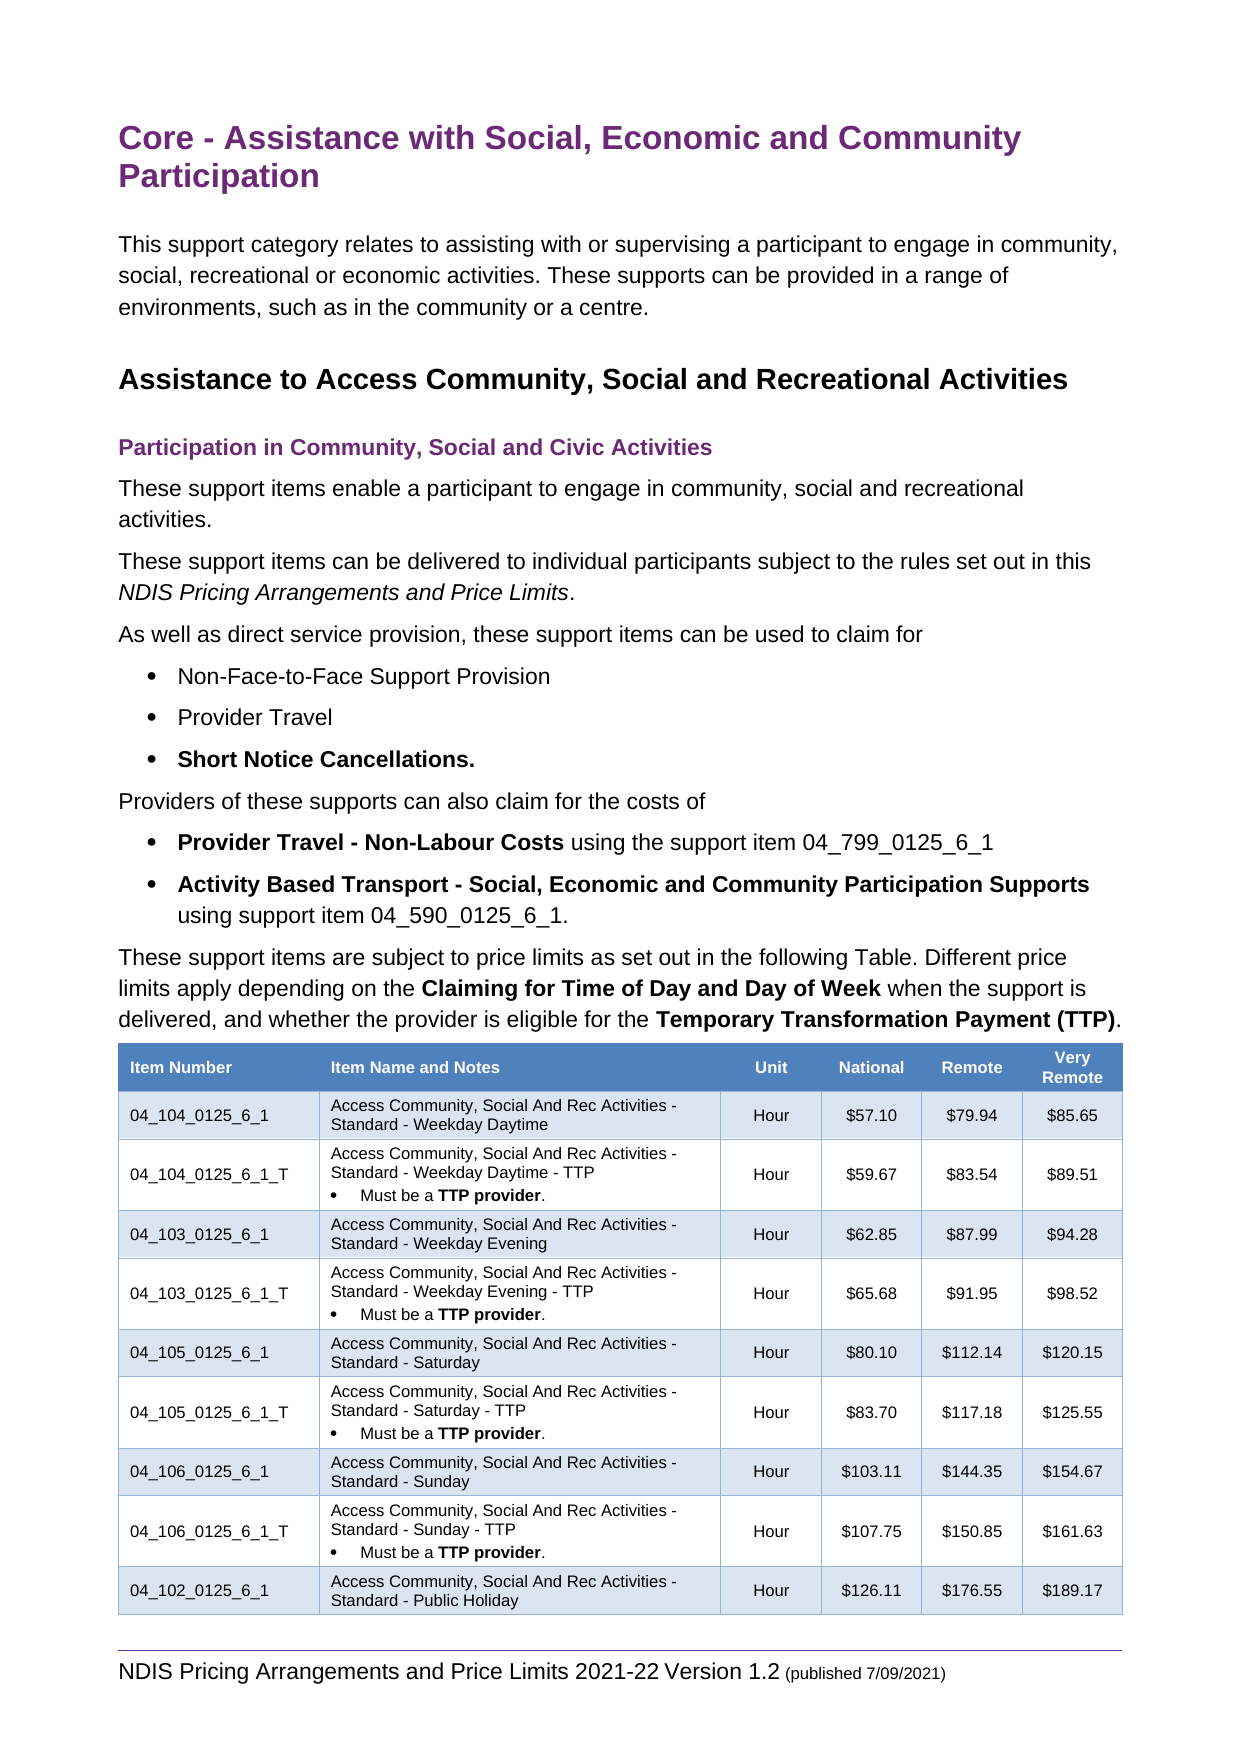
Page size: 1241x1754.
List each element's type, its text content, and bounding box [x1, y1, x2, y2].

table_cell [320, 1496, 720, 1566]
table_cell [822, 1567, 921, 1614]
text Activity Based Transport - Social, Economic and Community Participation Supports using support item 04_590_0125_6_1. [148, 866, 1122, 928]
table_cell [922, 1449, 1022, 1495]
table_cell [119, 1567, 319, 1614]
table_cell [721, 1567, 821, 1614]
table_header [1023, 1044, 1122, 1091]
text As well as direct service provision, these support items can be used to claim for [118, 616, 1122, 647]
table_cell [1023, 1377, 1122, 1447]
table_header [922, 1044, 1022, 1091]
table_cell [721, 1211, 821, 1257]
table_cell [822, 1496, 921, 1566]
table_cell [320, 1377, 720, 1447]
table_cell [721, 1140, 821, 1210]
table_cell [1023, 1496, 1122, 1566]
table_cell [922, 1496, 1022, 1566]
text Non-Face-to-Face Support Provision [148, 658, 1122, 689]
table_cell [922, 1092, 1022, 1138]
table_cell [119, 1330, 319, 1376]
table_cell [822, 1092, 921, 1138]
text This support category relates to assisting with or supervising a participant to engage in community, social, recreational or economic activities. These supports can be provided in a range of environments, such as in the community or a centre. [118, 226, 1122, 320]
text These support items enable a participant to engage in community, social and recreational activities. [118, 470, 1122, 533]
text These support items are subject to price limits as set out in the following Table. Different price limits apply depending on the Claiming for Time of Day and Day of Week when the support is delivered, and whether the provider is eligible for the Temporary Transformation Payment (TTP). [118, 939, 1122, 1033]
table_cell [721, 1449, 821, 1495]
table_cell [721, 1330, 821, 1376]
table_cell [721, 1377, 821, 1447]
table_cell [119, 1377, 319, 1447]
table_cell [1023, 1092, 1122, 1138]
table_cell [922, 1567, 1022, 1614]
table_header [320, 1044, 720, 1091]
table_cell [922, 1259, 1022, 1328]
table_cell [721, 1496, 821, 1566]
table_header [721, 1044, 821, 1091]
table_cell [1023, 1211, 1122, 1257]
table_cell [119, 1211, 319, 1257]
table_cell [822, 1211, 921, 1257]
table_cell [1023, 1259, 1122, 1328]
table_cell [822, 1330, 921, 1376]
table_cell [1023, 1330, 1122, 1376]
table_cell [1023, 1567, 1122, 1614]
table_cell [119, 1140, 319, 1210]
subtitle Core - Assistance with Social, Economic and Community Participation [118, 118, 1122, 195]
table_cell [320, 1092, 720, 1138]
text Provider Travel [148, 699, 1122, 731]
text Short Notice Cancellations. [148, 741, 1122, 772]
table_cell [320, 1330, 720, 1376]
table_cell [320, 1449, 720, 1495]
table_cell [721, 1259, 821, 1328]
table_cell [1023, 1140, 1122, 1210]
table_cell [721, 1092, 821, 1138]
text Providers of these supports can also claim for the costs of [118, 783, 1122, 814]
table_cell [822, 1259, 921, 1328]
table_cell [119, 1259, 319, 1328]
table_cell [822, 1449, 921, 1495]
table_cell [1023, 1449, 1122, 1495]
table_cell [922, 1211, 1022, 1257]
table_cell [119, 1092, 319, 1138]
subtitle Assistance to Access Community, Social and Recreational Activities [118, 362, 1122, 395]
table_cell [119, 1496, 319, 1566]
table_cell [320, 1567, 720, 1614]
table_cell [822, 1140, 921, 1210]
text These support items can be delivered to individual participants subject to the rules set out in this NDIS Pricing Arrangements and Price Limits. [118, 543, 1122, 606]
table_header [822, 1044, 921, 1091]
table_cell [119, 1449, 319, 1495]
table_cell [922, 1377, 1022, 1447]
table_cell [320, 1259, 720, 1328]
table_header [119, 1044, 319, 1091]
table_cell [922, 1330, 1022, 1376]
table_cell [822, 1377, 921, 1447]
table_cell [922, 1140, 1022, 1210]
text Provider Travel - Non-Labour Costs using the support item 04_799_0125_6_1 [148, 824, 1122, 856]
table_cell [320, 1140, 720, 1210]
subtitle Participation in Community, Social and Civic Activities [118, 428, 1122, 460]
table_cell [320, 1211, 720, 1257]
